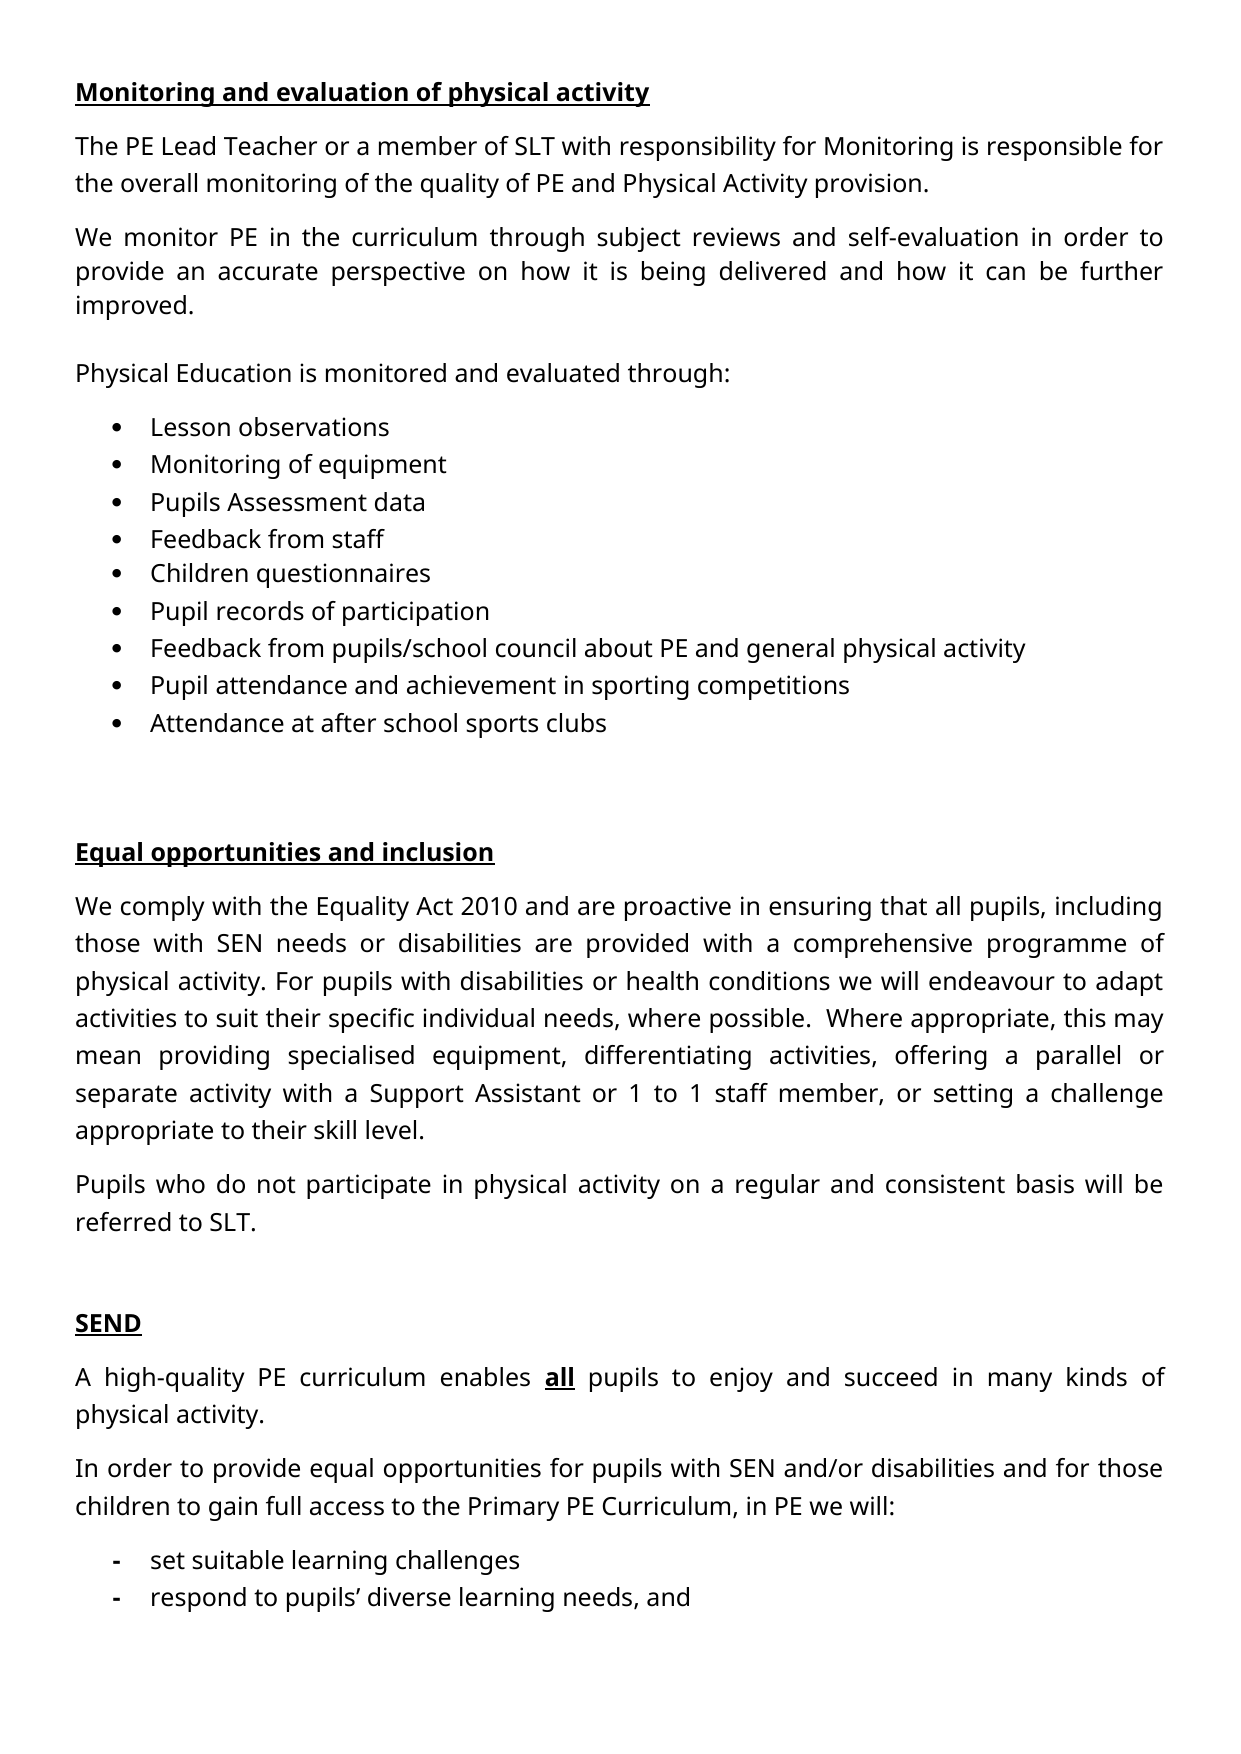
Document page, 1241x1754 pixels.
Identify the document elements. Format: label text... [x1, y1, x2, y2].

list Pupils Assessment data [112, 484, 1165, 518]
text SEND [75, 1306, 1165, 1340]
list Pupil attendance and achievement in sporting competitions [112, 668, 1165, 702]
list Feedback from staff [112, 522, 1165, 556]
list Pupil records of participation [112, 593, 1165, 627]
list Feedback from pupils/school council about PE and general physical activity [112, 631, 1165, 665]
text We monitor PE in the curriculum through subject reviews and self-evaluation in order to provide an accurate perspective on how it is being delivered and how it can be further improved. [75, 219, 1165, 321]
text Monitoring and evaluation of physical activity [75, 75, 1165, 109]
text We comply with the Equality Act 2010 and are proactive in ensuring that all pupils, including those with SEN needs or disabilities are provided with a comprehensive programme of physical activity. For pupils with disabilities or health conditions we will endeavour to adapt activities to suit their specific individual needs, where possible. Where appropriate, this may mean providing specialised equipment, differentiating activities, offering a parallel or separate activity with a Support Assistant or 1 to 1 staff member, or setting a challenge appropriate to their skill level. [75, 888, 1165, 1147]
text Equal opportunities and inclusion [75, 834, 1165, 868]
text The PE Lead Teacher or a member of SLT with responsibility for Monitoring is responsible for the overall monitoring of the quality of PE and Physical Activity provision. [75, 129, 1165, 200]
text In order to provide equal opportunities for pupils with SEN and/or disabilities and for those children to gain full access to the Primary PE Curriculum, in PE we will: [75, 1451, 1165, 1523]
list Monitoring of equipment [112, 447, 1165, 481]
list Attendance at after school sports clubs [112, 705, 1165, 739]
list Lesson observations [112, 409, 1165, 444]
list Children questionnaires [112, 556, 1165, 590]
text A high-quality PE curriculum enables all pupils to enjoy and succeed in many kinds of physical activity. [75, 1360, 1165, 1431]
text Pupils who do not participate in physical activity on a regular and consistent basis will be referred to SLT. [75, 1167, 1165, 1238]
list set suitable learning challenges [112, 1543, 1165, 1577]
list respond to pupils’ diverse learning needs, and [112, 1580, 1165, 1614]
text Physical Education is monitored and evaluated through: [75, 356, 1165, 389]
